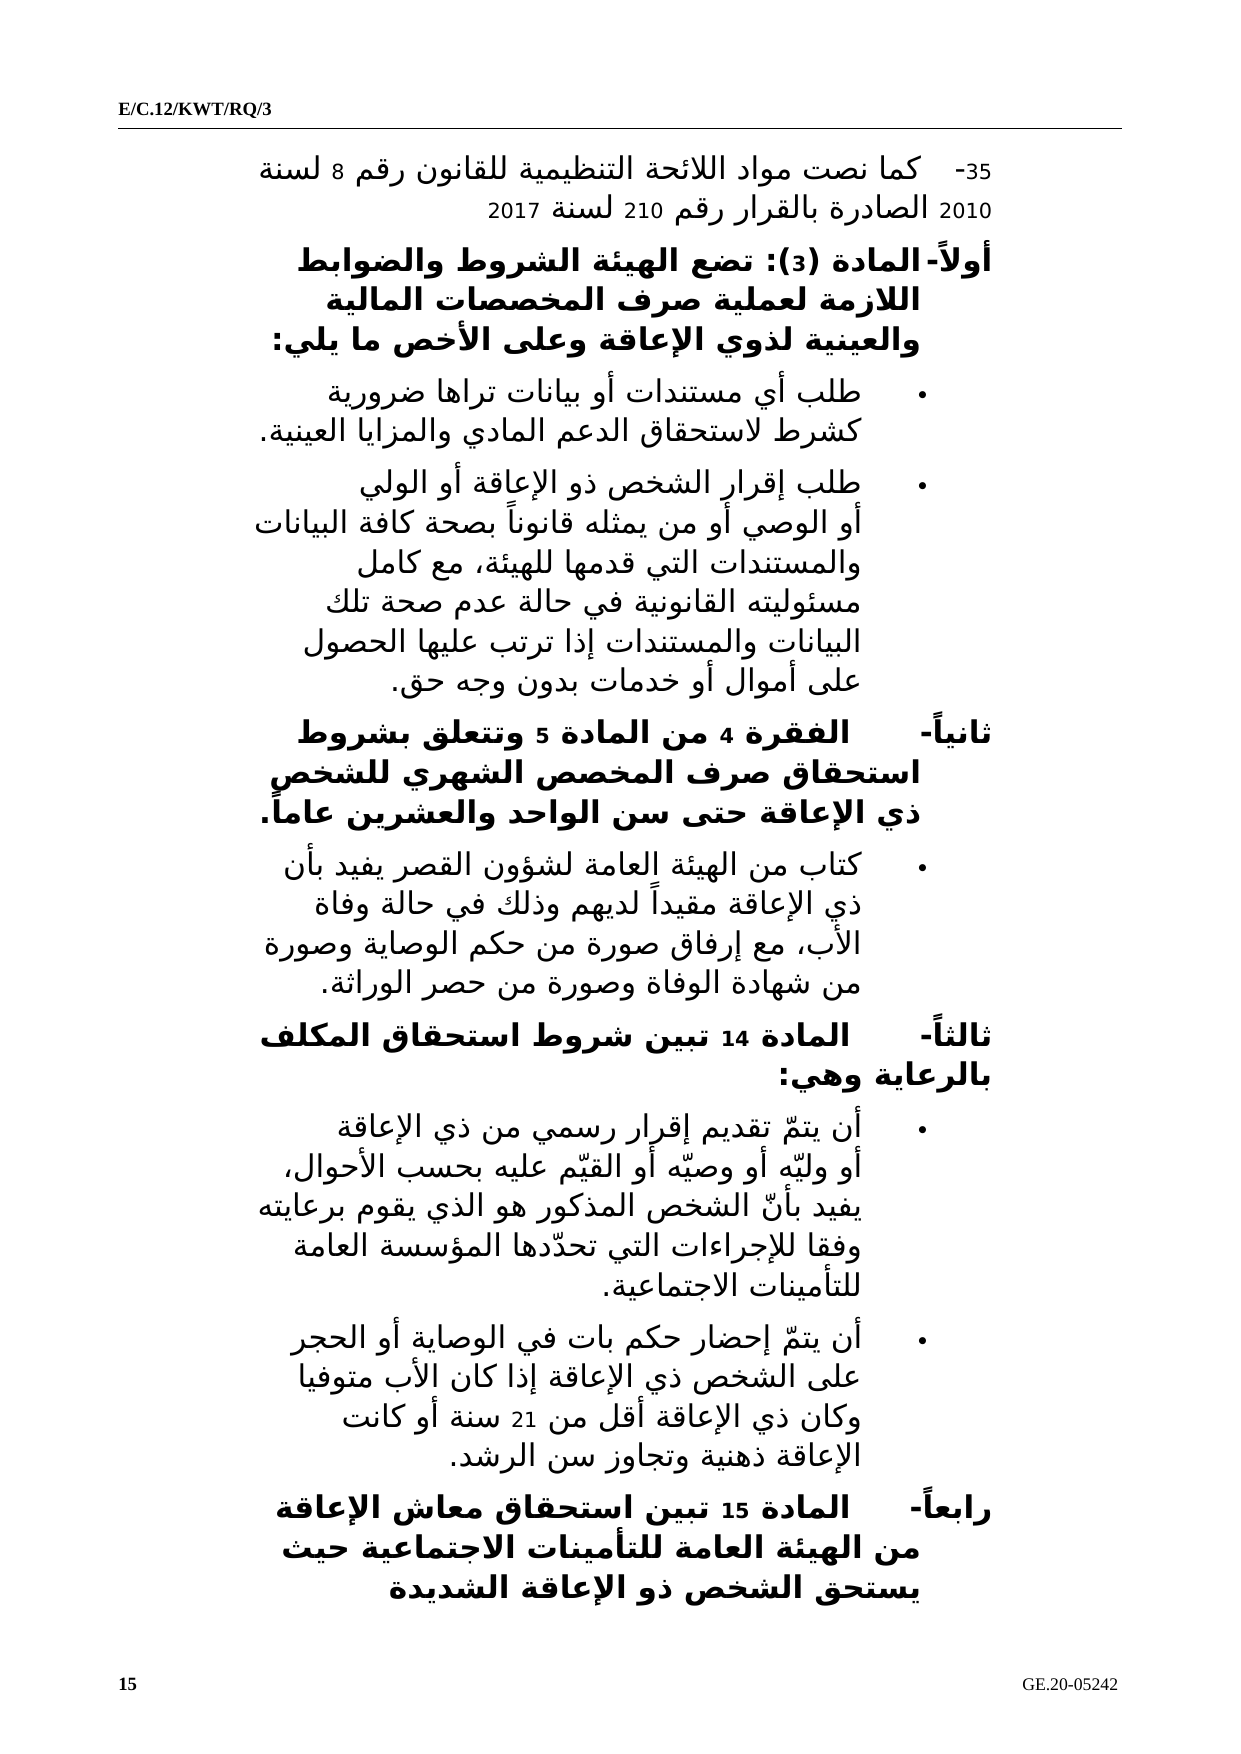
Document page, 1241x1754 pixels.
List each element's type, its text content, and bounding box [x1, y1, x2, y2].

list طلب أي مستندات أو بيانات تراها ضرورية كشرط لاستحقاق الدعم المادي والمزايا العينية. [248, 371, 919, 450]
list أن يتمّ تقديم إقرار رسمي من ذي الإعاقة أو وليّه أو وصيّه أو القيّم عليه بحسب الأحوال، يفيد بأنّ الشخص المذكور هو الذي يقوم برعايته وفقا للإجراءات التي تحدّدها المؤسسة العامة للتأمينات الاجتماعية. [248, 1106, 919, 1304]
text 35- كما نصت مواد اللائحة التنظيمية للقانون رقم 8 لسنة 2010 الصادرة بالقرار رقم 210 لسنة 2017 [248, 148, 992, 227]
list كتاب من الهيئة العامة لشؤون القصر يفيد بأن ذي الإعاقة مقيداً لديهم وذلك في حالة وفاة الأب، مع إرفاق صورة من حكم الوصاية وصورة من شهادة الوفاة وصورة من حصر الوراثة. [248, 843, 919, 1002]
text ثانياً- الفقرة 4 من المادة 5 وتتعلق بشروط استحقاق صرف المخصص الشهري للشخص ذي الإعاقة حتى سن الواحد والعشرين عاماً. [248, 712, 992, 831]
list أن يتمّ إحضار حكم بات في الوصاية أو الحجر على الشخص ذي الإعاقة إذا كان الأب متوفيا وكان ذي الإعاقة أقل من 21 سنة أو كانت الإعاقة ذهنية وتجاوز سن الرشد. [248, 1316, 919, 1475]
list طلب إقرار الشخص ذو الإعاقة أو الولي أو الوصي أو من يمثله قانوناً بصحة كافة البيانات والمستندات التي قدمها للهيئة، مع كامل مسئوليته القانونية في حالة عدم صحة تلك البيانات والمستندات إذا ترتب عليها الحصول على أموال أو خدمات بدون وجه حق. [248, 462, 919, 700]
text أولاً- المادة (3): تضع الهيئة الشروط والضوابط اللازمة لعملية صرف المخصصات المالية والعينية لذوي الإعاقة وعلى الأخص ما يلي: [248, 239, 992, 358]
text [248, 1487, 992, 1606]
text ثالثاً- المادة 14 تبين شروط استحقاق المكلف بالرعاية وهي: [248, 1014, 992, 1093]
